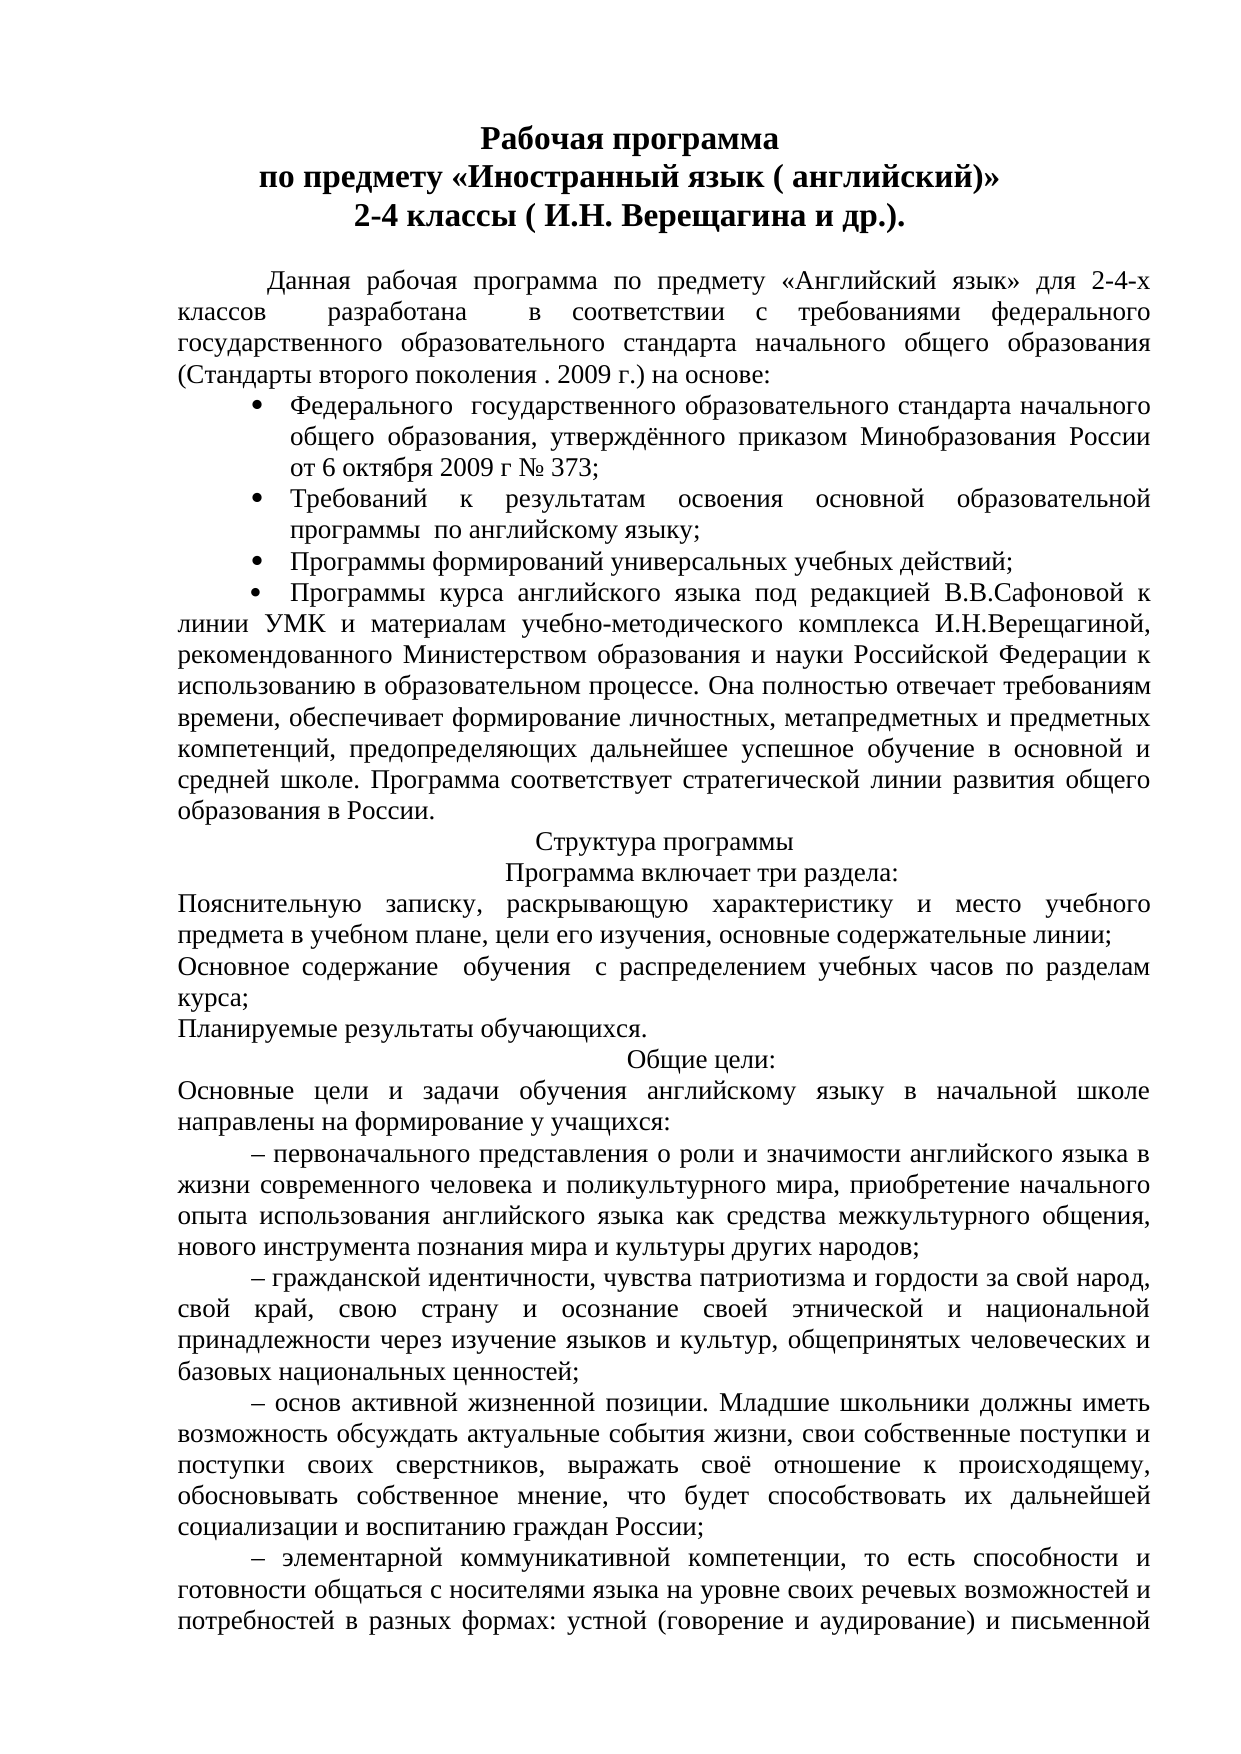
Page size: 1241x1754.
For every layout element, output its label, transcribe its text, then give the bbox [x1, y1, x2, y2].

text Рабочая программа [121, 118, 1138, 156]
text Программа включает три раздела: [177, 856, 1152, 887]
text 2-4 классы ( И.Н. Верещагина и др.). [121, 195, 1138, 233]
text Основное содержание обучения с распределением учебных часов по разделам курса; [177, 950, 1152, 1012]
text по предмету «Иностранный язык ( английский)» [121, 156, 1138, 195]
text – первоначального представления о роли и значимости английского языка в жизни современного человека и поликультурного мира, приобретение начального опыта использования английского языка как средства межкультурного общения, нового инструмента познания мира и культуры других народов; [177, 1137, 1152, 1261]
text – основ активной жизненной позиции. Младшие школьники должны иметь возможность обсуждать актуальные события жизни, свои собственные поступки и поступки своих сверстников, выражать своё отношение к происходящему, обосновывать собственное мнение, что будет способствовать их дальнейшей социализации и воспитанию граждан России; [177, 1386, 1152, 1542]
list Программы формирований универсальных учебных действий; [252, 545, 1152, 576]
text Структура программы [177, 825, 1152, 856]
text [177, 1542, 1152, 1635]
text Данная рабочая программа по предмету «Английский язык» для 2-4-х классов разработана в соответствии с требованиями федерального государственного образовательного стандарта начального общего образования (Стандарты второго поколения . 2009 г.) на основе: [177, 264, 1152, 389]
text Общие цели: [177, 1043, 1152, 1074]
list Программы курса английского языка под редакцией В.В.Сафоновой к линии УМК и материалам учебно-методического комплекса И.Н.Верещагиной, рекомендованного Министерством образования и науки Российской Федерации к использованию в образовательном процессе. Она полностью отвечает требованиям времени, обеспечивает формирование личностных, метапредметных и предметных компетенций, предопределяющих дальнейшее успешное обучение в основной и средней школе. Программа соответствует стратегической линии развития общего образования в России. [177, 576, 1152, 825]
text Планируемые результаты обучающихся. [177, 1012, 1152, 1043]
text Основные цели и задачи обучения английскому языку в начальной школе направлены на формирование у учащихся: [177, 1074, 1152, 1137]
list Требований к результатам освоения основной образовательной программы по английскому языку; [252, 482, 1152, 545]
list Федерального государственного образовательного стандарта начального общего образования, утверждённого приказом Минобразования России от 6 октября 2009 г № 373; [252, 389, 1152, 482]
text Пояснительную записку, раскрывающую характеристику и место учебного предмета в учебном плане, цели его изучения, основные содержательные линии; [177, 887, 1152, 950]
text – гражданской идентичности, чувства патриотизма и гордости за свой народ, свой край, свою страну и осознание своей этнической и национальной принадлежности через изучение языков и культур, общепринятых человеческих и базовых национальных ценностей; [177, 1261, 1152, 1386]
